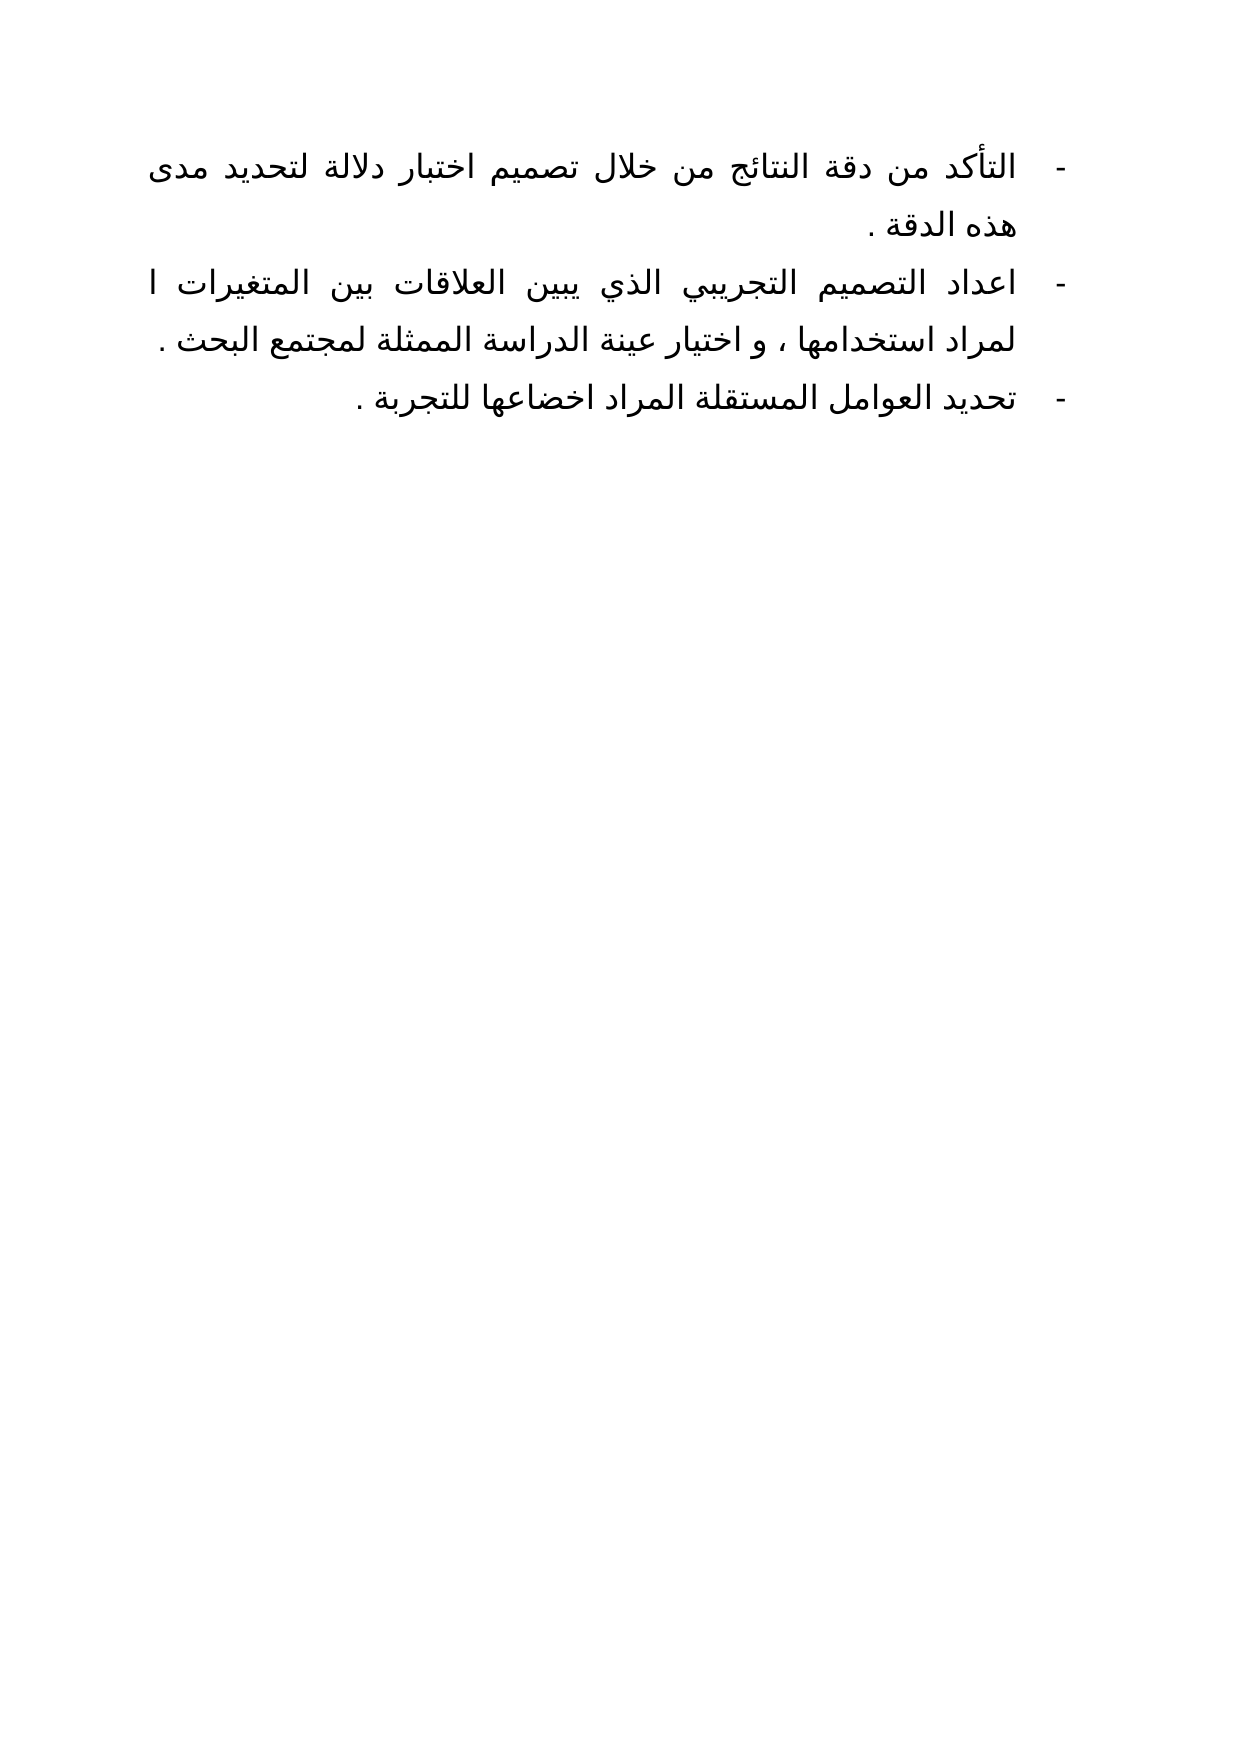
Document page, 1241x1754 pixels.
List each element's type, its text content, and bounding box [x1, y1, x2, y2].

list التأكد من دقة النتائج من خلال تصميم اختبار دلالة لتحديد مدى هذه الدقة . [148, 148, 1055, 244]
list تحديد العوامل المستقلة المراد اخضاعها للتجربة . [148, 378, 1055, 416]
list اعداد التصميم التجريبي الذي يبين العلاقات بين المتغيرات ا لمراد استخدامها ، و اختيار عينة الدراسة الممثلة لمجتمع البحث . [148, 263, 1055, 359]
